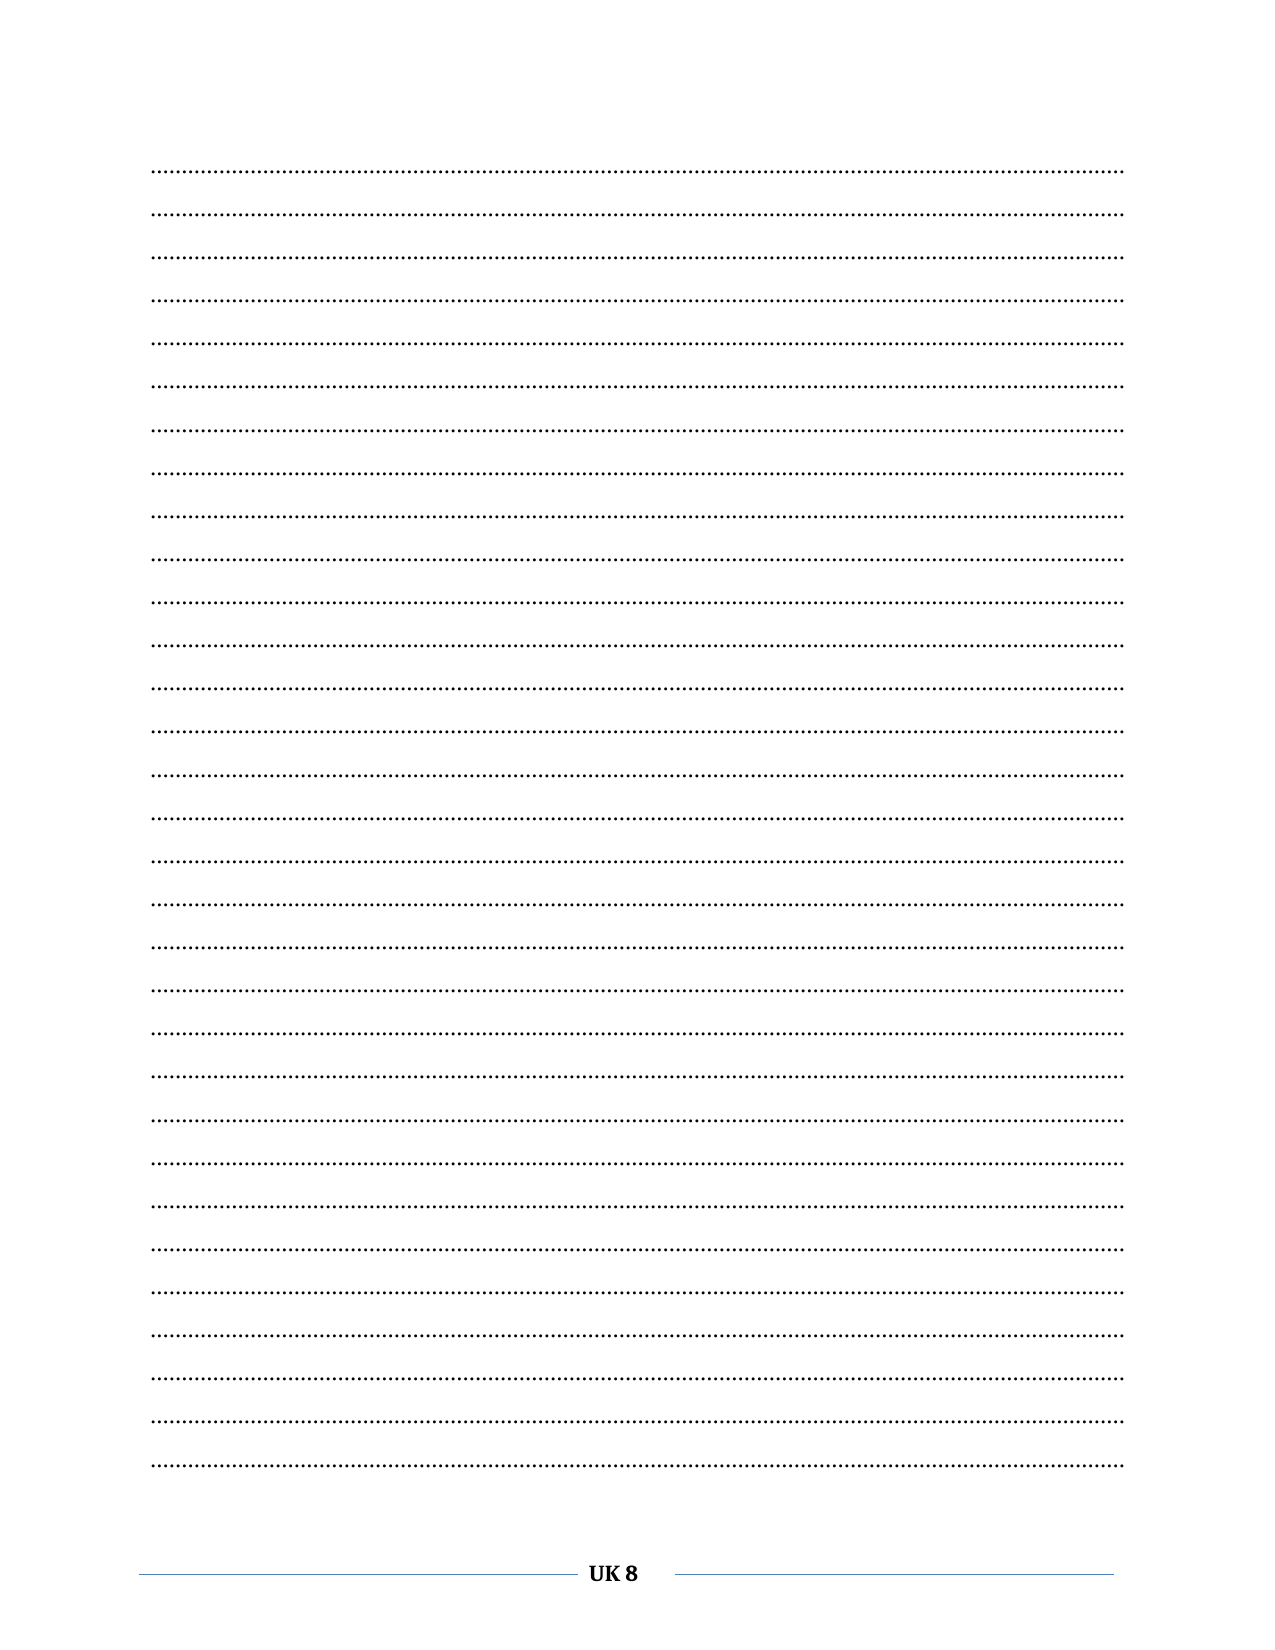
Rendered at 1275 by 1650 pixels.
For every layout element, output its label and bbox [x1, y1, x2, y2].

text [150, 150, 1125, 1472]
